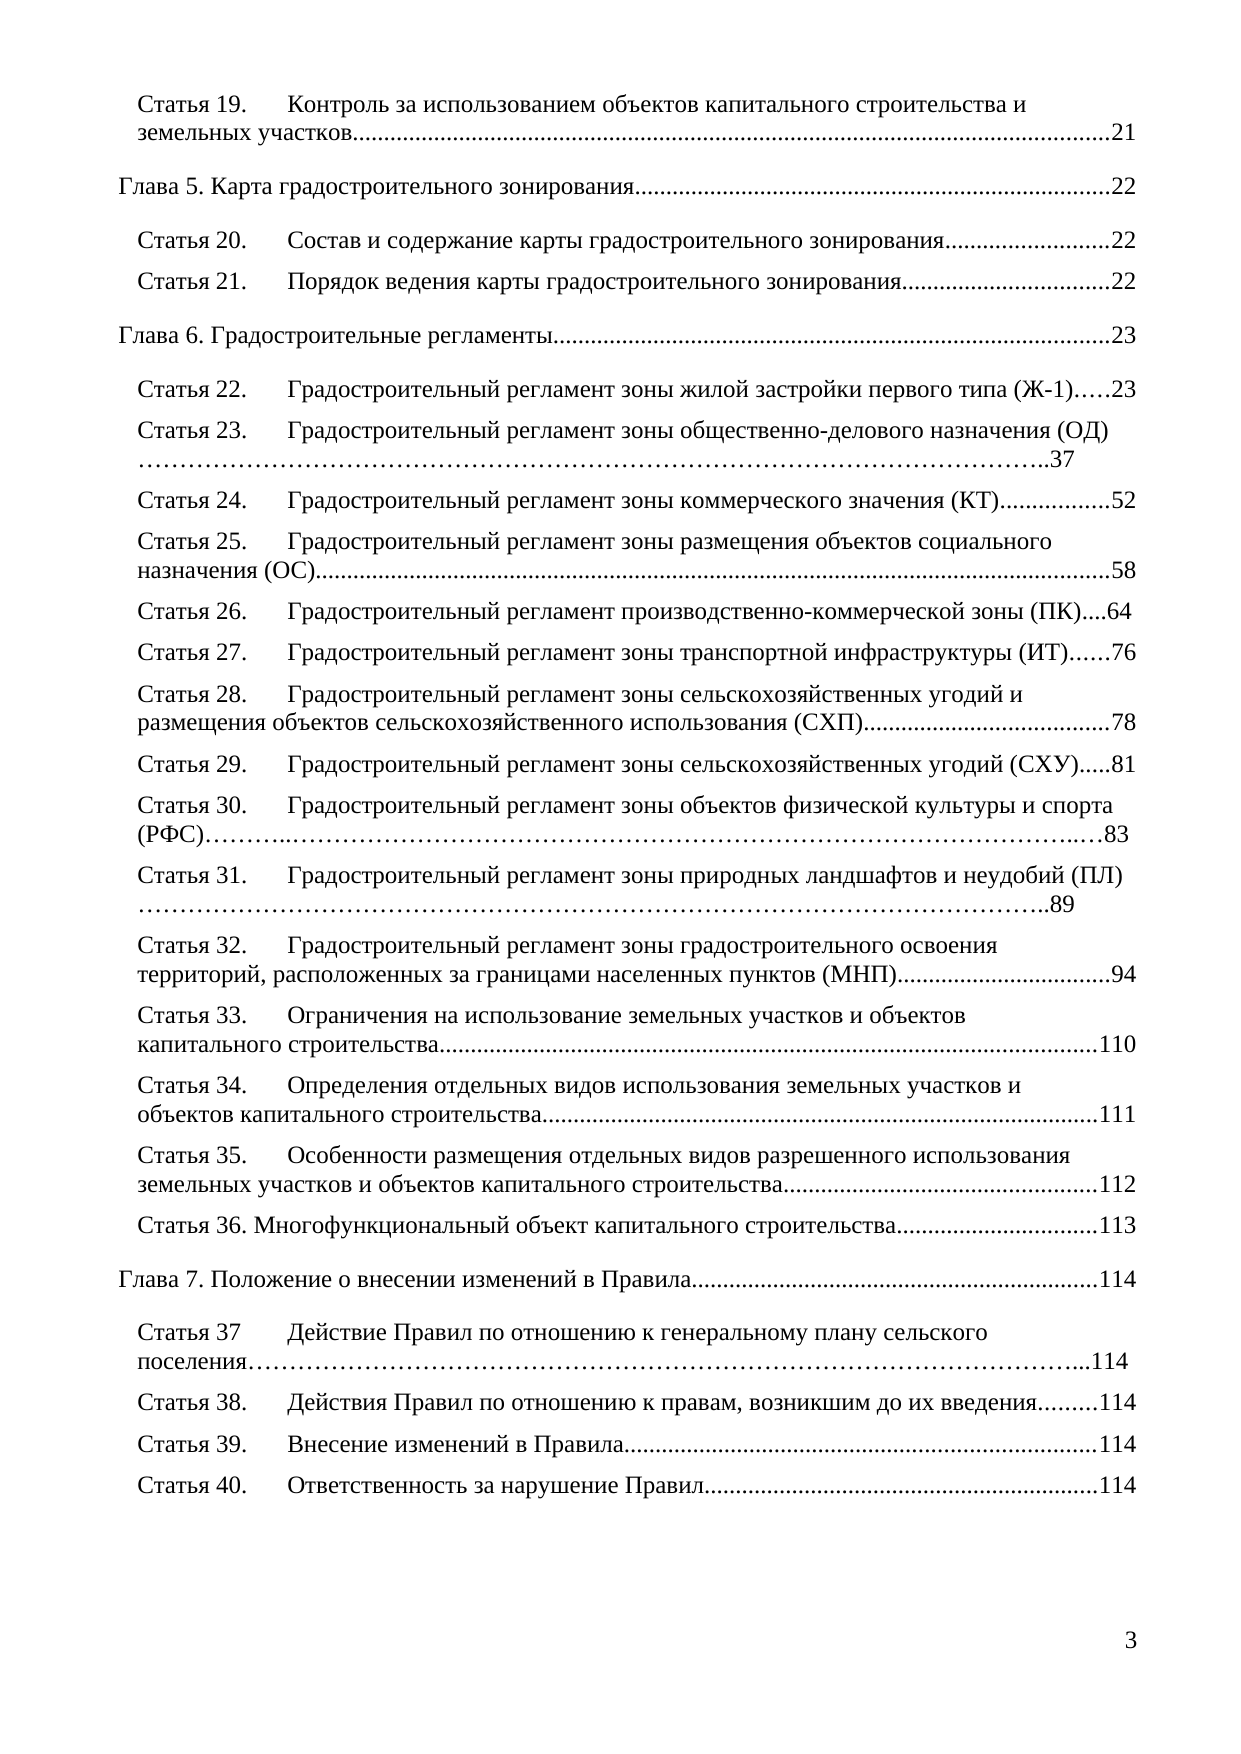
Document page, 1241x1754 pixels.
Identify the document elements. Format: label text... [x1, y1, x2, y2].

text Статья 31. Градостроительный регламент зоны природных ландшафтов и неудобий (ПЛ)………………………………………………………………………………………………..89 [137, 860, 1152, 917]
text Глава 6. Градостроительные регламенты 23 [118, 320, 1137, 349]
text Статья 24. Градостроительный регламент зоны коммерческого значения (КТ) 52 [137, 485, 1081, 514]
text Статья 38. Действия Правил по отношению к правам, возникшим до их введения 114 [137, 1387, 1081, 1416]
text Статья 33. Ограничения на использование земельных участков и объектов капитального строительства 110 [137, 1000, 1081, 1057]
text Статья 35. Особенности размещения отдельных видов разрешенного использования земельных участков и объектов капитального строительства 112 [137, 1140, 1081, 1197]
text Статья 32. Градостроительный регламент зоны градостроительного освоения территорий, расположенных за границами населенных пунктов (МНП) 94 [137, 930, 1081, 987]
text Статья 23. Градостроительный регламент зоны общественно-делового назначения (ОД)………………………………………………………………………………………………..37 [137, 415, 1137, 472]
text Статья 39. Внесение изменений в Правила 114 [137, 1429, 1081, 1457]
text Статья 26. Градостроительный регламент производственно-коммерческой зоны (ПК)....64 [137, 596, 1152, 625]
text Статья 21. Порядок ведения карты градостроительного зонирования 22 [137, 266, 1081, 295]
text Статья 40. Ответственность за нарушение Правил 114 [137, 1470, 1081, 1499]
text Статья 34. Определения отдельных видов использования земельных участков и объектов капитального строительства 111 [137, 1070, 1081, 1127]
text Статья 29. Градостроительный регламент зоны сельскохозяйственных угодий (СХУ) 81 [137, 749, 1081, 777]
text Глава 7. Положение о внесении изменений в Правила 114 [118, 1264, 1137, 1292]
text Статья 36. Многофункциональный объект капитального строительства 113 [137, 1210, 1081, 1239]
text Статья 22. Градостроительный регламент зоны жилой застройки первого типа (Ж-1) 23 [137, 374, 1081, 402]
text Статья 30. Градостроительный регламент зоны объектов физической культуры и спорта (РФС)………..…………………………………………………………………………………..…83 [137, 790, 1152, 847]
text Глава 5. Карта градостроительного зонирования 22 [118, 171, 1137, 200]
text Статья 25. Градостроительный регламент зоны размещения объектов социального назначения (ОС) 58 [137, 526, 1081, 584]
text Статья 19. Контроль за использованием объектов капитального строительства и земельных участков 21 [137, 89, 1081, 146]
text Статья 37 Действие Правил по отношению к генеральному плану сельского поселения………………………………………………………………………………………...114 [137, 1317, 1137, 1375]
text Статья 28. Градостроительный регламент зоны сельскохозяйственных угодий и размещения объектов сельскохозяйственного использования (СХП) 78 [137, 679, 1081, 736]
text Статья 27. Градостроительный регламент зоны транспортной инфраструктуры (ИТ) 76 [137, 637, 1081, 666]
text Статья 20. Состав и содержание карты градостроительного зонирования 22 [137, 225, 1081, 254]
